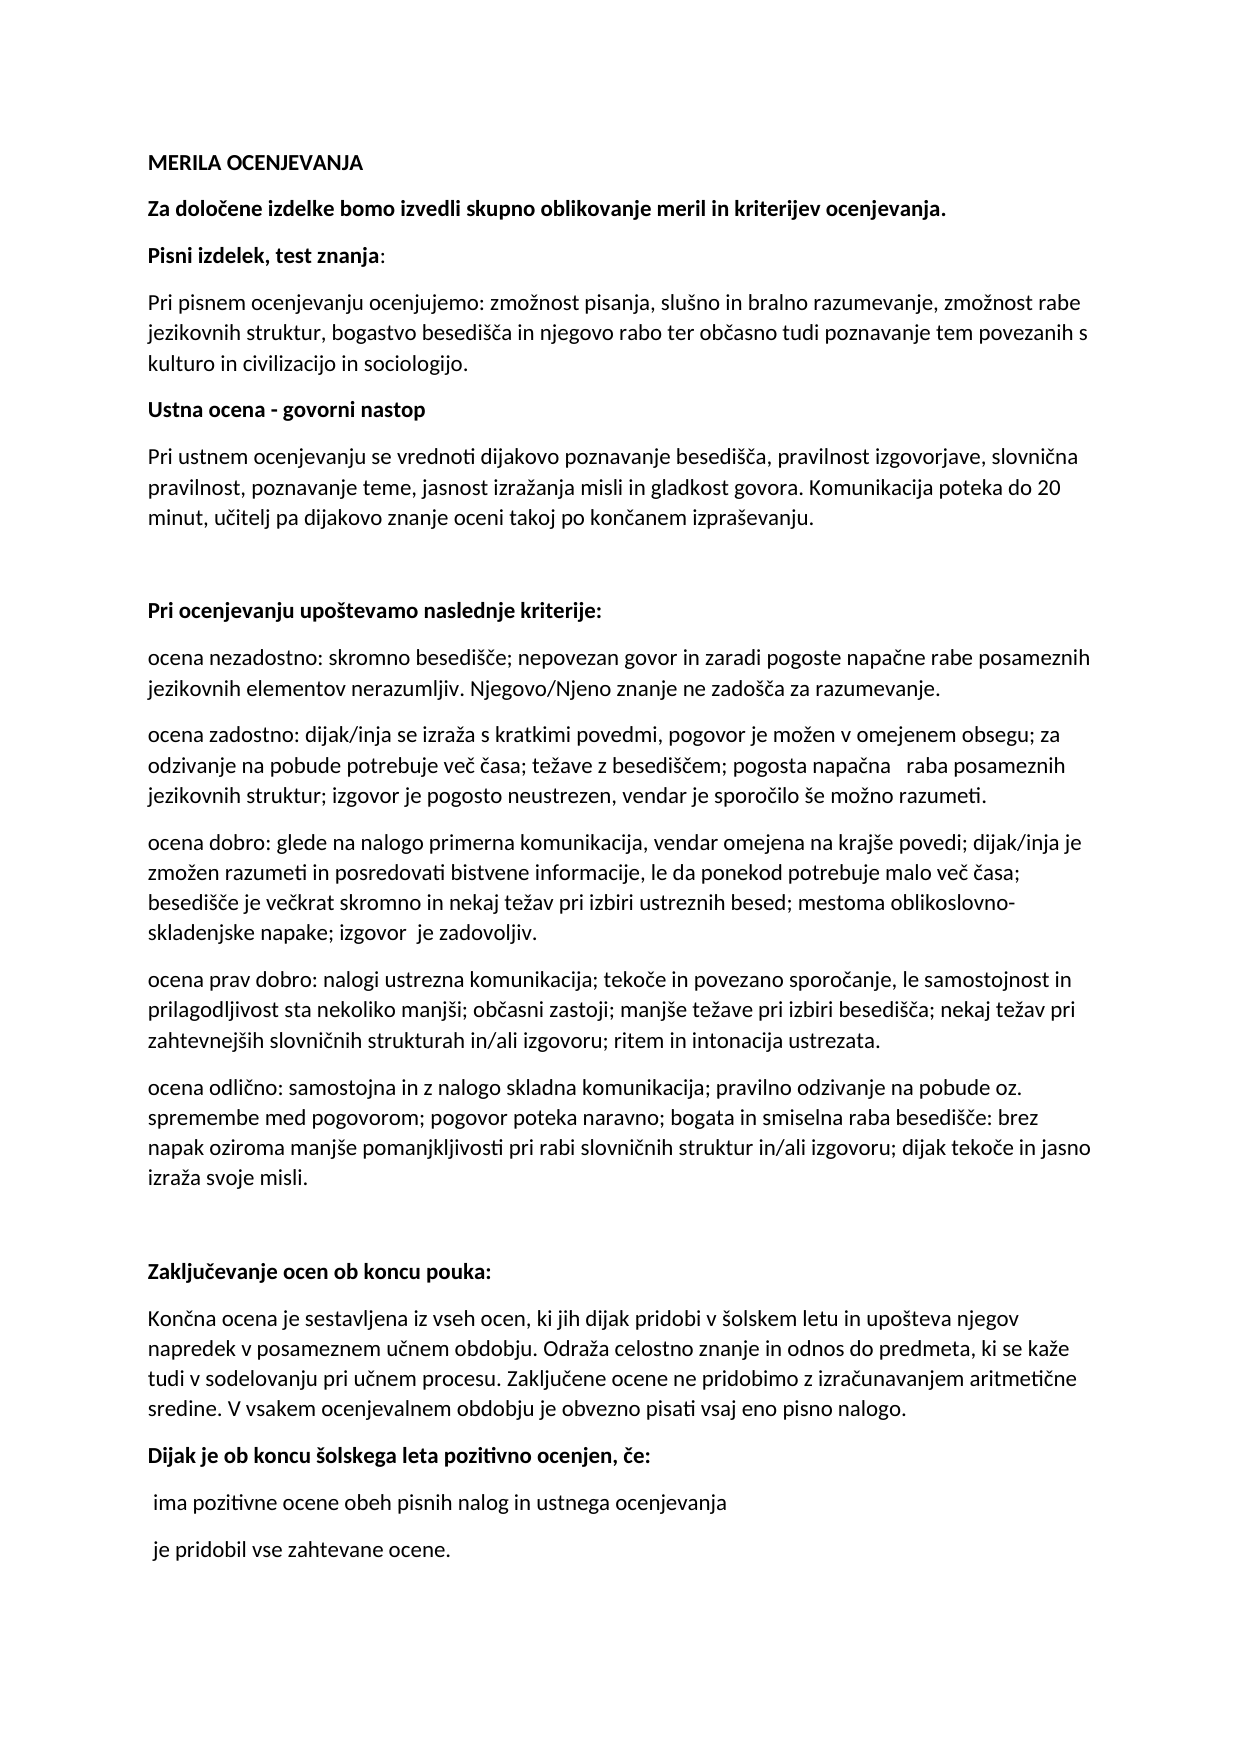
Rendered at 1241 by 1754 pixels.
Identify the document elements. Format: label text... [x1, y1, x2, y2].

text Pisni izdelek, test znanja: [148, 241, 1093, 269]
text Ustna ocena - govorni nastop [148, 396, 1093, 423]
text Pri ustnem ocenjevanju se vrednoti dijakovo poznavanje besedišča, pravilnost izgovorjave, slovnična pravilnost, poznavanje teme, jasnost izražanja misli in gladkost govora. Komunikacija poteka do 20 minut, učitelj pa dijakovo znanje oceni takoj po končanem izpraševanju. [148, 442, 1093, 531]
text Zaključevanje ocen ob koncu pouka: [148, 1257, 1093, 1285]
text Dijak je ob koncu šolskega leta pozitivno ocenjen, če: [148, 1441, 1093, 1469]
text Končna ocena je sestavljena iz vseh ocen, ki jih dijak pridobi v šolskem letu in upošteva njegov napredek v posameznem učnem obdobju. Odraža celostno znanje in odnos do predmeta, ki se kaže tudi v sodelovanju pri učnem procesu. Zaključene ocene ne pridobimo z izračunavanjem aritmetične sredine. V vsakem ocenjevalnem obdobju je obvezno pisati vsaj eno pisno nalogo. [148, 1304, 1093, 1422]
text ocena prav dobro: nalogi ustrezna komunikacija; tekoče in povezano sporočanje, le samostojnost in prilagodljivost sta nekoliko manjši; občasni zastoji; manjše težave pri izbiri besedišča; nekaj težav pri zahtevnejših slovničnih strukturah in/ali izgovoru; ritem in intonacija ustrezata. [148, 965, 1093, 1054]
text Za določene izdelke bomo izvedli skupno oblikovanje meril in kriterijev ocenjevanja. [148, 194, 1093, 222]
text ocena dobro: glede na nalogo primerna komunikacija, vendar omejena na krajše povedi; dijak/inja je zmožen razumeti in posredovati bistvene informacije, le da ponekod potrebuje malo več časa; besedišče je večkrat skromno in nekaj težav pri izbiri ustreznih besed; mestoma oblikoslovno-skladenjske napake; izgovor je zadovoljiv. [148, 828, 1093, 946]
text Pri pisnem ocenjevanju ocenjujemo: zmožnost pisanja, slušno in bralno razumevanje, zmožnost rabe jezikovnih struktur, bogastvo besedišča in njegovo rabo ter občasno tudi poznavanje tem povezanih s kulturo in civilizacijo in sociologijo. [148, 288, 1093, 377]
text ocena zadostno: dijak/inja se izraža s kratkimi povedmi, pogovor je možen v omejenem obsegu; za odzivanje na pobude potrebuje več časa; težave z besediščem; pogosta napačna raba posameznih jezikovnih struktur; izgovor je pogosto neustrezen, vendar je sporočilo še možno razumeti. [148, 721, 1093, 809]
text ocena nezadostno: skromno besedišče; nepovezan govor in zaradi pogoste napačne rabe posameznih jezikovnih elementov nerazumljiv. Njegovo/Njeno znanje ne zadošča za razumevanje. [148, 643, 1093, 702]
text je pridobil vse zahtevane ocene. [148, 1535, 1093, 1563]
text MERILA OCENJEVANJA [148, 148, 1093, 176]
text Pri ocenjevanju upoštevamo naslednje kriterije: [148, 597, 1093, 624]
text ocena odlično: samostojna in z nalogo skladna komunikacija; pravilno odzivanje na pobude oz. spremembe med pogovorom; pogovor poteka naravno; bogata in smiselna raba besedišče: brez napak oziroma manjše pomanjkljivosti pri rabi slovničnih struktur in/ali izgovoru; dijak tekoče in jasno izraža svoje misli. [148, 1073, 1093, 1191]
text ima pozitivne ocene obeh pisnih nalog in ustnega ocenjevanja [148, 1488, 1093, 1516]
